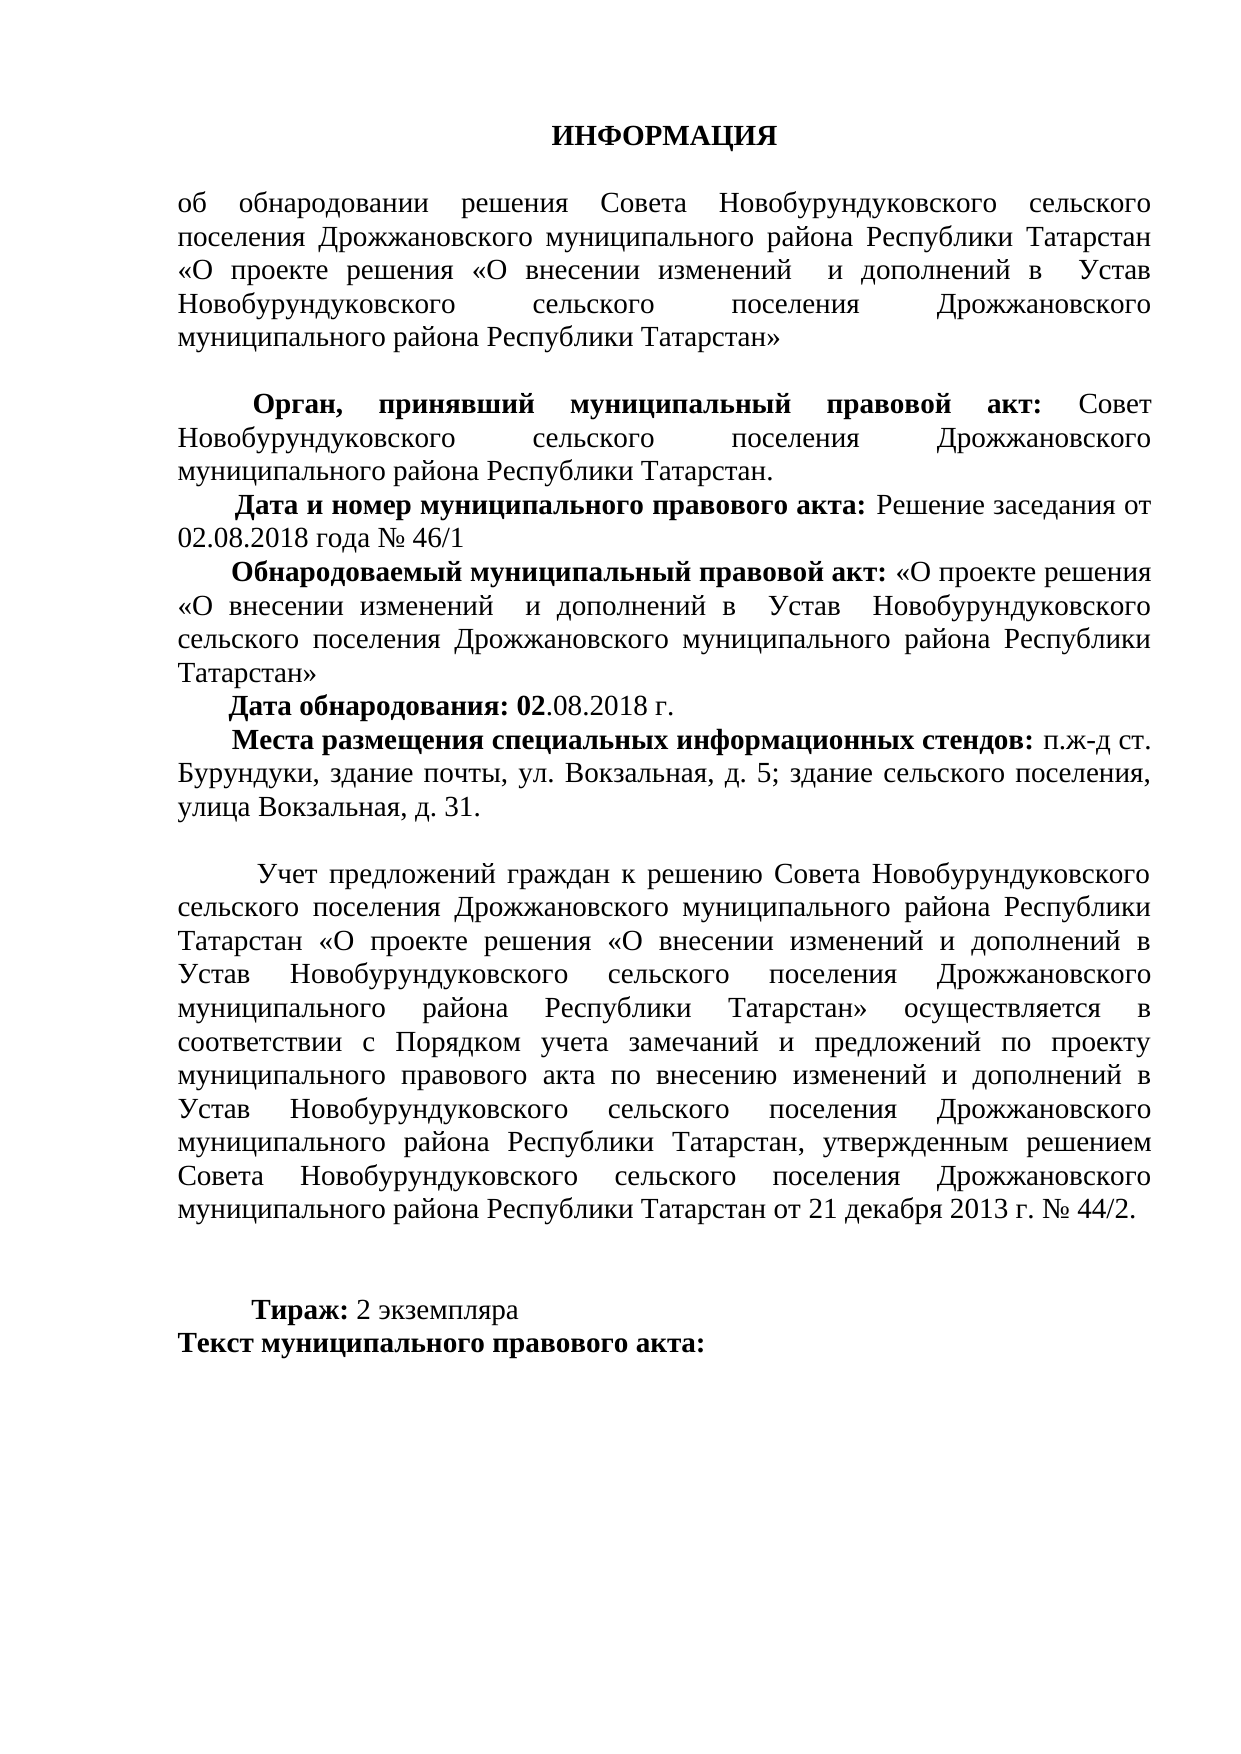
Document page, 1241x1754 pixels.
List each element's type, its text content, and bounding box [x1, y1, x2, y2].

text Дата и номер муниципального правового акта: Решение заседания от 02.08.2018 года № 46/1 [177, 487, 1152, 554]
text об обнародовании решения Совета Новобурундуковского сельского поселения Дрожжановского муниципального района Республики Татарстан «О проекте решения «О внесении изменений и дополнений в Устав Новобурундуковского сельского поселения Дрожжановского муниципального района Республики Татарстан» [177, 185, 1152, 353]
text Обнародоваемый муниципальный правовой акт: «О проекте решения «О внесении изменений и дополнений в Устав Новобурундуковского сельского поселения Дрожжановского муниципального района Республики Татарстан» [177, 554, 1152, 688]
text ИНФОРМАЦИЯ [177, 118, 1152, 152]
text Текст муниципального правового акта: [177, 1326, 1152, 1359]
text Тираж: 2 экземпляра [177, 1292, 1152, 1326]
text Орган, принявший муниципальный правовой акт: Совет Новобурундуковского сельского поселения Дрожжановского муниципального района Республики Татарстан. [177, 386, 1152, 487]
text Учет предложений граждан к решению Совета Новобурундуковского сельского поселения Дрожжановского муниципального района Республики Татарстан «О проекте решения «О внесении изменений и дополнений в Устав Новобурундуковского сельского поселения Дрожжановского муниципального района Республики Татарстан» осуществляется в соответствии с Порядком учета замечаний и предложений по проекту муниципального правового акта по внесению изменений и дополнений в Устав Новобурундуковского сельского поселения Дрожжановского муниципального района Республики Татарстан, утвержденным решением Совета Новобурундуковского сельского поселения Дрожжановского муниципального района Республики Татарстан от 21 декабря 2013 г. № 44/2. [177, 856, 1152, 1225]
text Места размещения специальных информационных стендов: п.ж-д ст. Бурундуки, здание почты, ул. Вокзальная, д. 5; здание сельского поселения, улица Вокзальная, д. 31. [177, 722, 1152, 822]
text Дата обнародования: 02.08.2018 г. [177, 688, 1152, 722]
